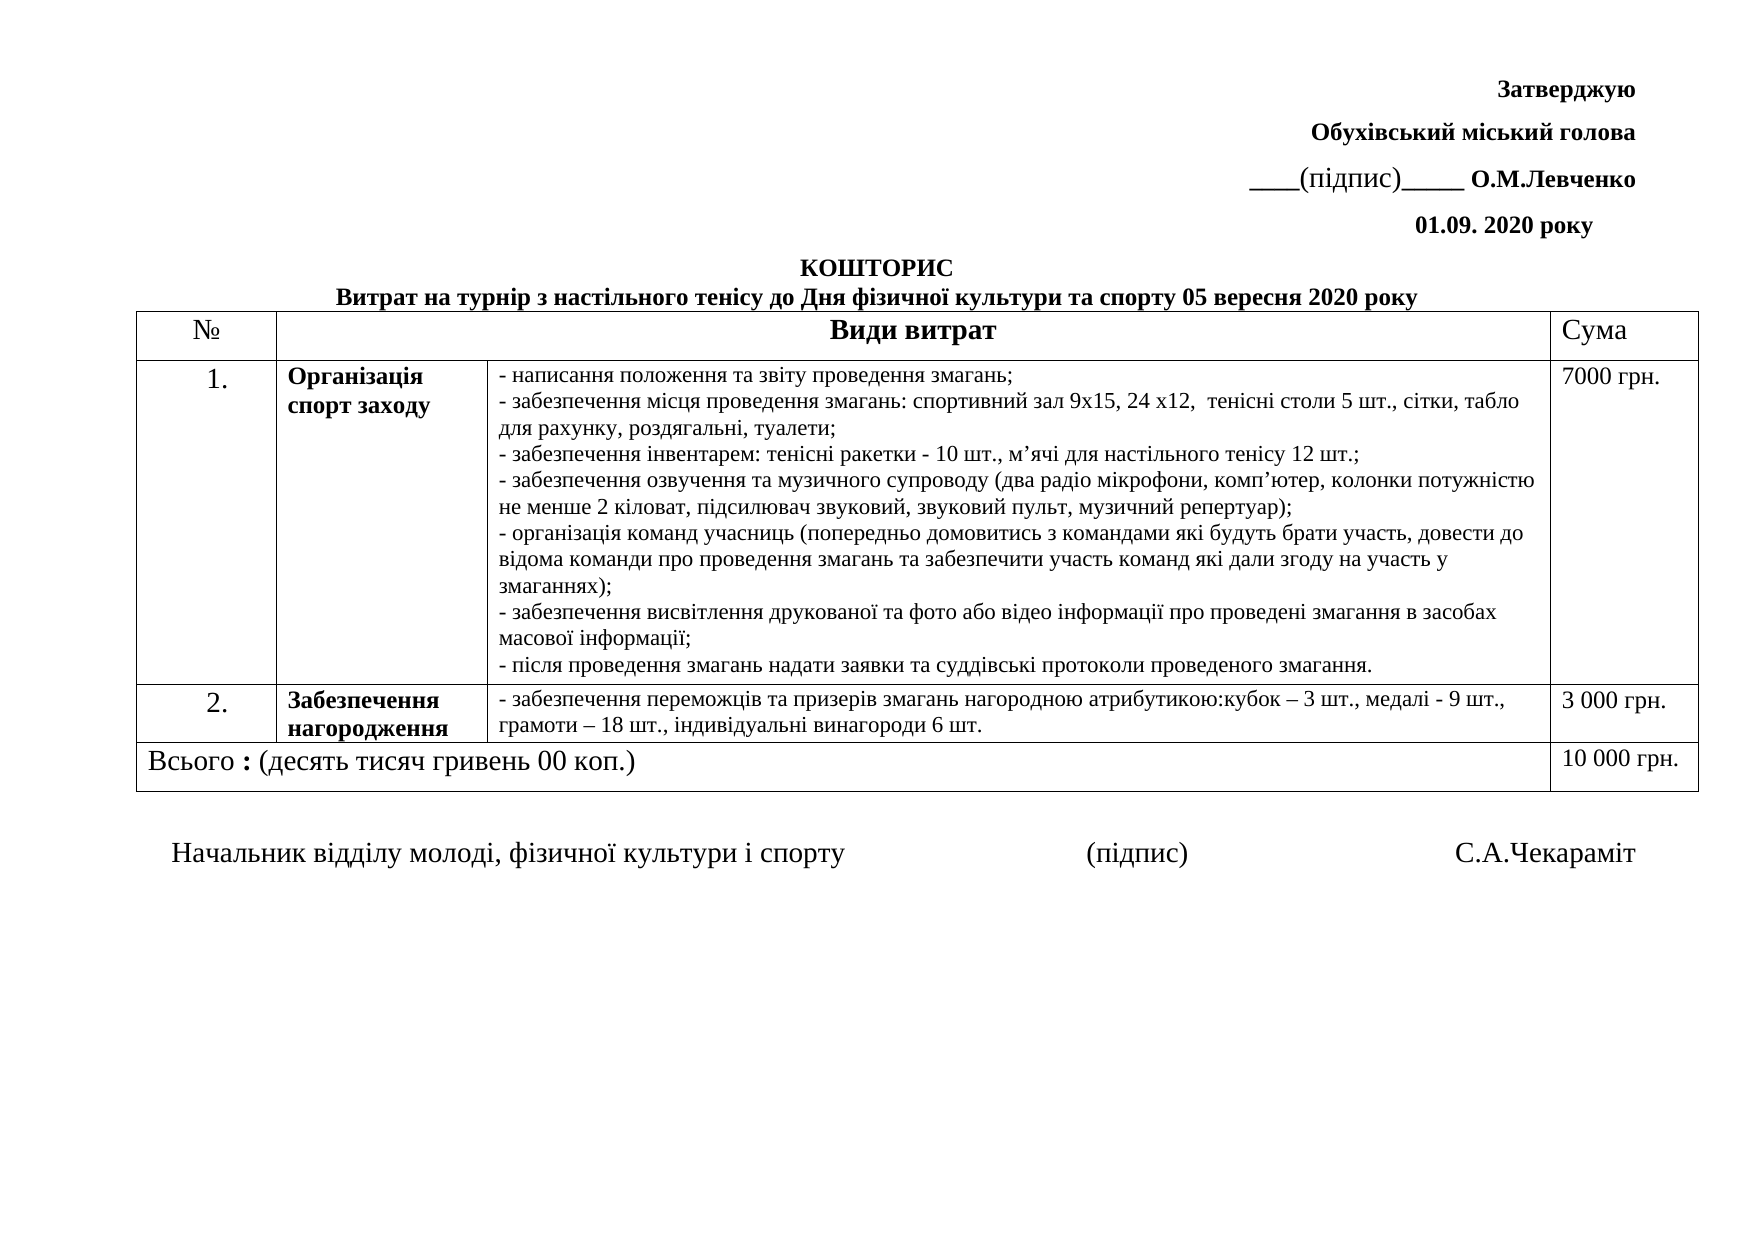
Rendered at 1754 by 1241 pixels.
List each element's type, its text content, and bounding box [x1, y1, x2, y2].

text Обухівський міський голова [118, 117, 1636, 146]
table_cell [137, 361, 276, 684]
text КОШТОРИС [118, 253, 1636, 282]
table_cell Організація спорт заходу [277, 361, 487, 684]
text 01.09. 2020 року [1077, 210, 1636, 239]
table_cell [137, 685, 276, 742]
text ____(підпис)_____ О.М.Левченко [1224, 160, 1636, 194]
text Витрат на турнір з настільного тенісу до Дня фізичної культури та спорту 05 вересня 2020 року [118, 282, 1636, 311]
table_cell 7000 грн. [1551, 361, 1698, 684]
table_cell Забезпечення нагородження [277, 685, 487, 742]
text Затверджую [118, 74, 1636, 103]
table_header Види витрат [277, 312, 1550, 360]
table_cell 10 000 грн. [1551, 743, 1698, 791]
table_cell - написання положення та звіту проведення змагань; - забезпечення місця проведення змагань: спортивний зал 9х15, 24 х12, тенісні столи 5 шт., сітки, табло для рахунку, роздягальні, туалети; - забезпечення інвентарем: тенісні ракетки - 10 шт., м’ячі для настільного тенісу 12 шт.; - забезпечення озвучення та музичного супроводу (два радіо мікрофони, комп’ютер, колонки потужністю не менше 2 кіловат, підсилювач звуковий, звуковий пульт, музичний репертуар); - організація команд учасниць (попередньо домовитись з командами які будуть брати участь, довести до відома команди про проведення змагань та забезпечити участь команд які дали згоду на участь у змаганнях); - забезпечення висвітлення друкованої та фото або відео інформації про проведені змагання в засобах масової інформації; - після проведення змагань надати заявки та суддівські протоколи проведеного змагання. [488, 361, 1550, 684]
table_header № [137, 312, 276, 360]
table_cell 3 000 грн. [1551, 685, 1698, 742]
table_header Сума [1551, 312, 1698, 360]
table_cell - забезпечення переможців та призерів змагань нагородною атрибутикою:кубок – 3 шт., медалі - 9 шт., грамоти – 18 шт., індивідуальні винагороди 6 шт. [488, 685, 1550, 742]
text Начальник відділу молоді, фізичної культури і спорту (підпис) С.А.Чекараміт [118, 835, 1636, 869]
table_cell Всього : (десять тисяч гривень 00 коп.) [137, 743, 1550, 791]
